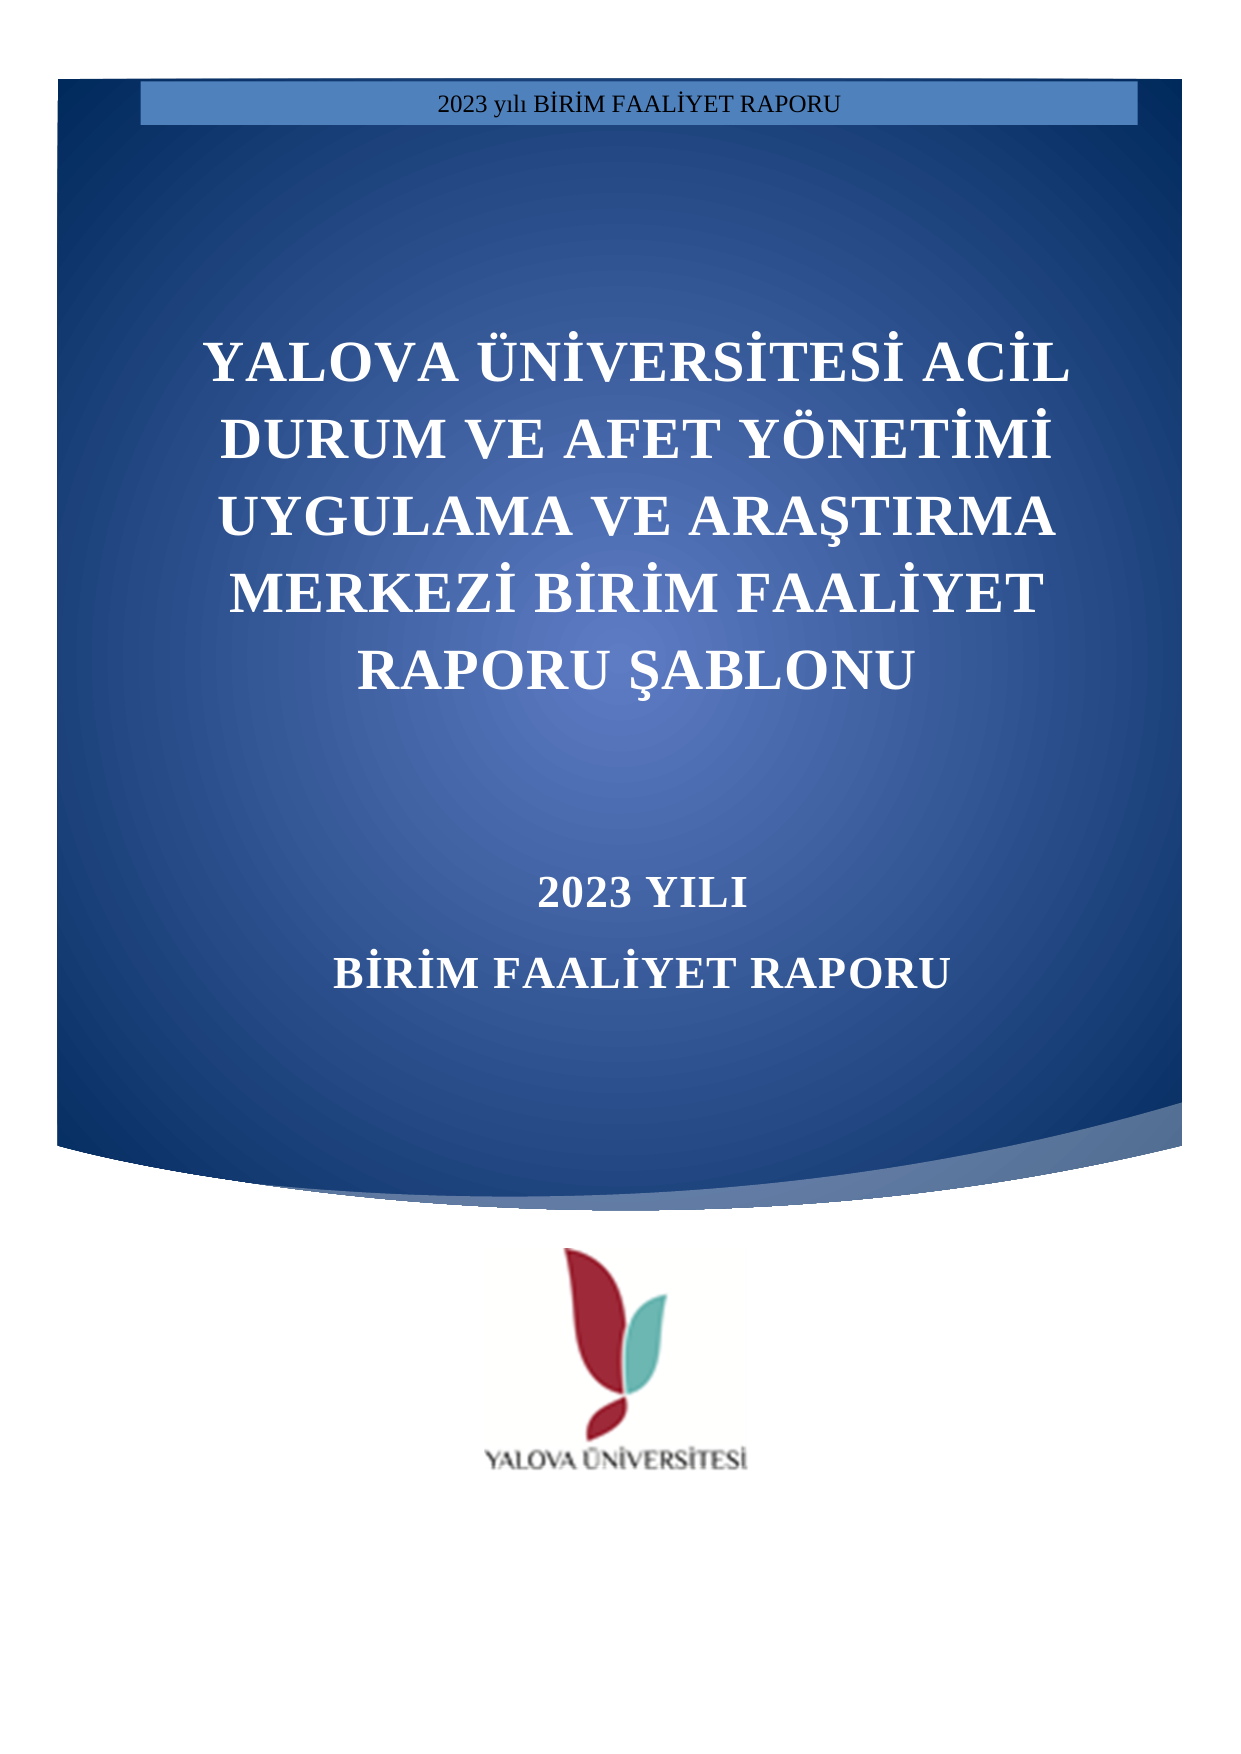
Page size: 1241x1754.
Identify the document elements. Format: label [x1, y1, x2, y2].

picture [484, 1248, 750, 1472]
